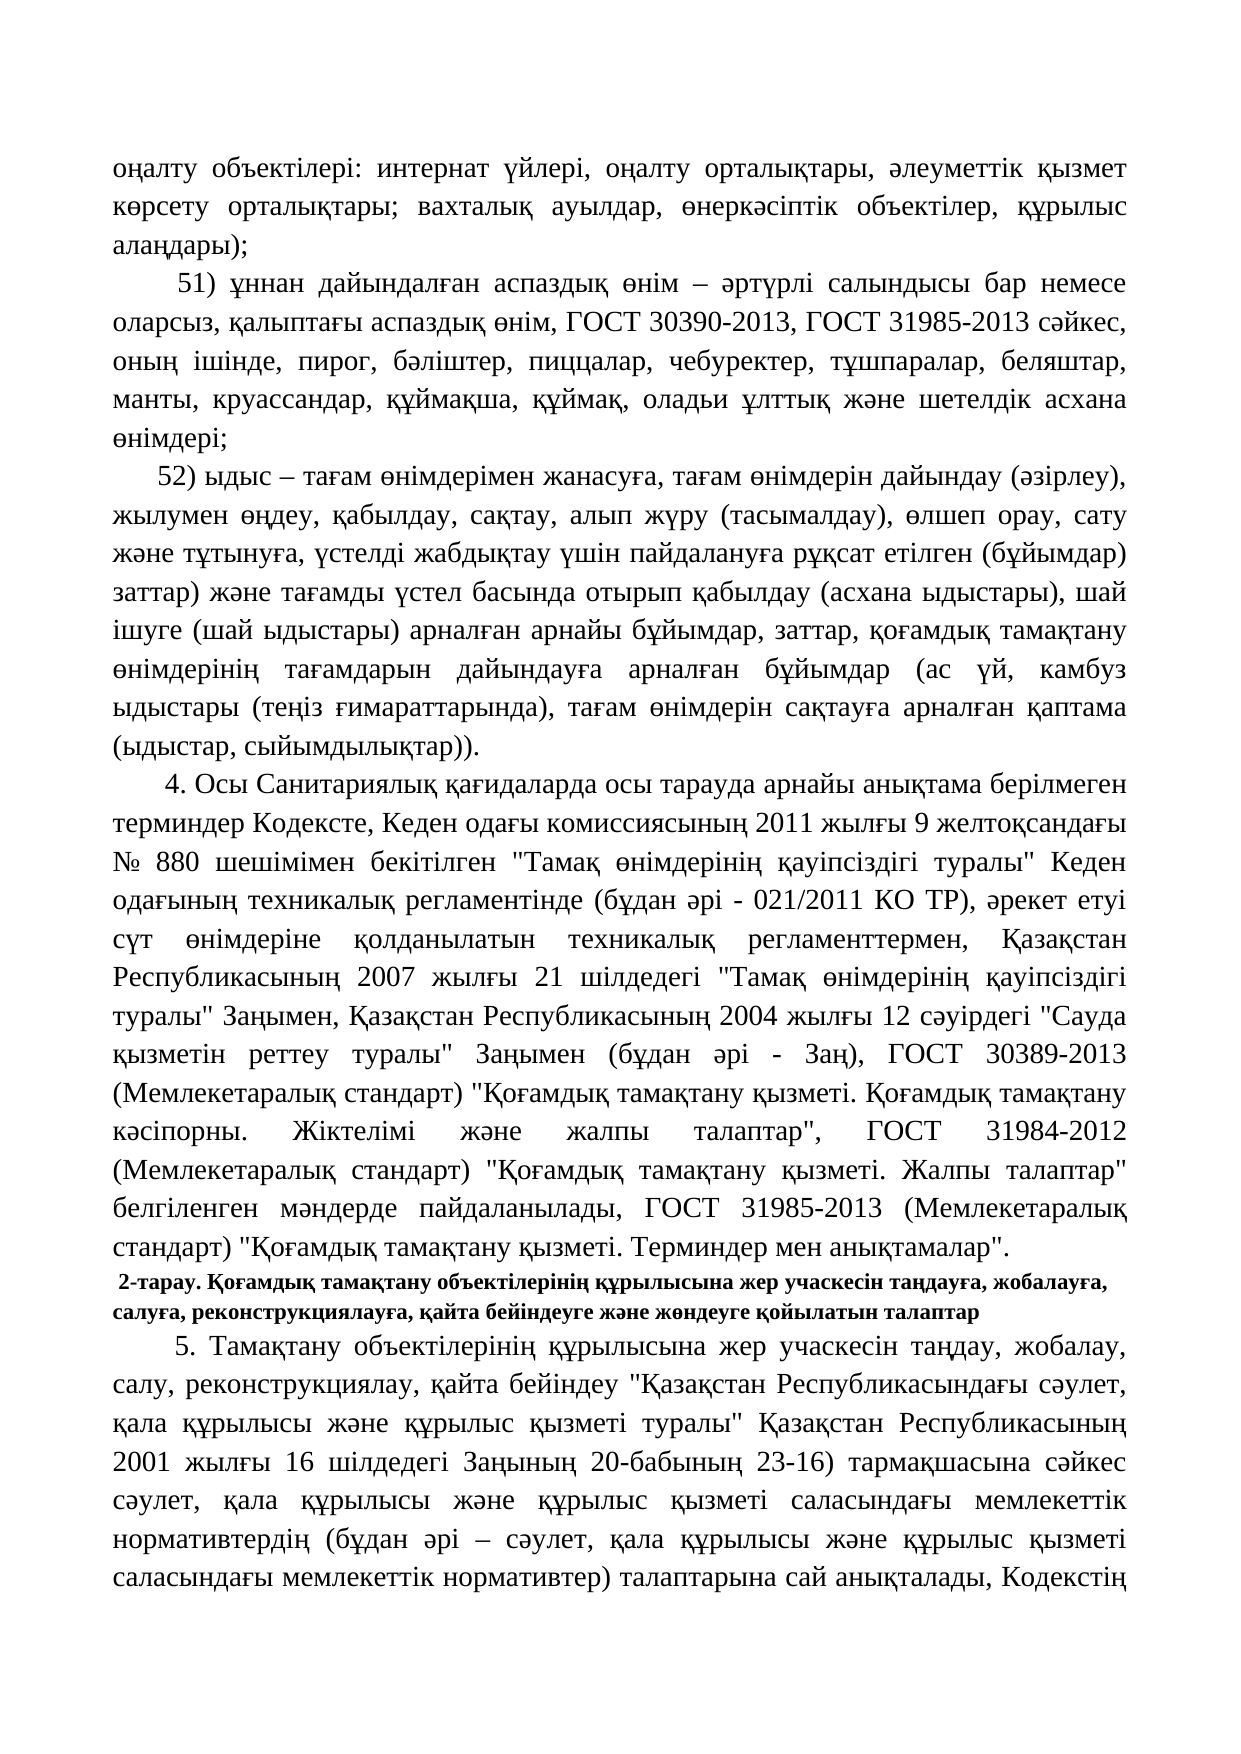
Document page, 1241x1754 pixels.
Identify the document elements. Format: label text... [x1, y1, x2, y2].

text 52) ыдыс – тағам өнімдерімен жанасуға, тағам өнімдерін дайындау (әзірлеу), жылумен өңдеу, қабылдау, сақтау, алып жүру (тасымалдау), өлшеп орау, сату және тұтынуға, үстелді жабдықтау үшін пайдалануға рұқсат етілген (бұйымдар) заттар) және тағамды үстел басында отырып қабылдау (асхана ыдыстары), шай ішуге (шай ыдыстары) арналған арнайы бұйымдар, заттар, қоғамдық тамақтану өнімдерінің тағамдарын дайындауға арналған бұйымдар (ас үй, камбуз ыдыстары (теңіз ғимараттарында), тағам өнімдерін сақтауға арналған қаптама (ыдыстар, сыйымдылықтар)). [112, 458, 1128, 762]
text 51) ұннан дайындалған аспаздық өнім – әртүрлі салындысы бар немесе оларсыз, қалыптағы аспаздық өнім, ГОСТ 30390-2013, ГОСТ 31985-2013 сәйкес, оның ішінде, пирог, бәліштер, пиццалар, чебуректер, тұшпаралар, беляштар, манты, круассандар, құймақша, құймақ, оладьи ұлттық және шетелдік асхана өнімдері; [112, 266, 1128, 453]
text 4. Осы Санитариялық қағидаларда осы тарауда арнайы анықтама берілмеген терминдер Кодексте, Кеден одағы комиссиясының 2011 жылғы 9 желтоқсандағы № 880 шешімімен бекітілген "Тамақ өнімдерінің қауіпсіздігі туралы" Кеден одағының техникалық регламентінде (бұдан әрі - 021/2011 КО ТР), әрекет етуі сүт өнімдеріне қолданылатын техникалық регламенттермен, Қазақстан Республикасының 2007 жылғы 21 шілдедегі "Тамақ өнімдерінің қауіпсіздігі туралы" Заңымен, Қазақстан Республикасының 2004 жылғы 12 сәуірдегі "Сауда қызметін реттеу туралы" Заңымен (бұдан әрі - Заң), ГОСТ 30389-2013 (Мемлекетаралық стандарт) "Қоғамдық тамақтану қызметі. Қоғамдық тамақтану кәсіпорны. Жіктелімі және жалпы талаптар", ГОСТ 31984-2012 (Мемлекетаралық стандарт) "Қоғамдық тамақтану қызметі. Жалпы талаптар" белгіленген мәндерде пайдаланылады, ГОСТ 31985-2013 (Мемлекетаралық стандарт) "Қоғамдық тамақтану қызметі. Терминдер мен анықтамалар". [112, 767, 1128, 1263]
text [112, 1328, 1128, 1593]
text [112, 150, 1128, 261]
text 2-тарау. Қоғамдық тамақтану объектілерінің құрылысына жер учаскесін таңдауға, жобалауға, салуға, реконструкциялауға, қайта бейіндеуге және жөндеуге қойылатын талаптар [112, 1268, 1128, 1324]
